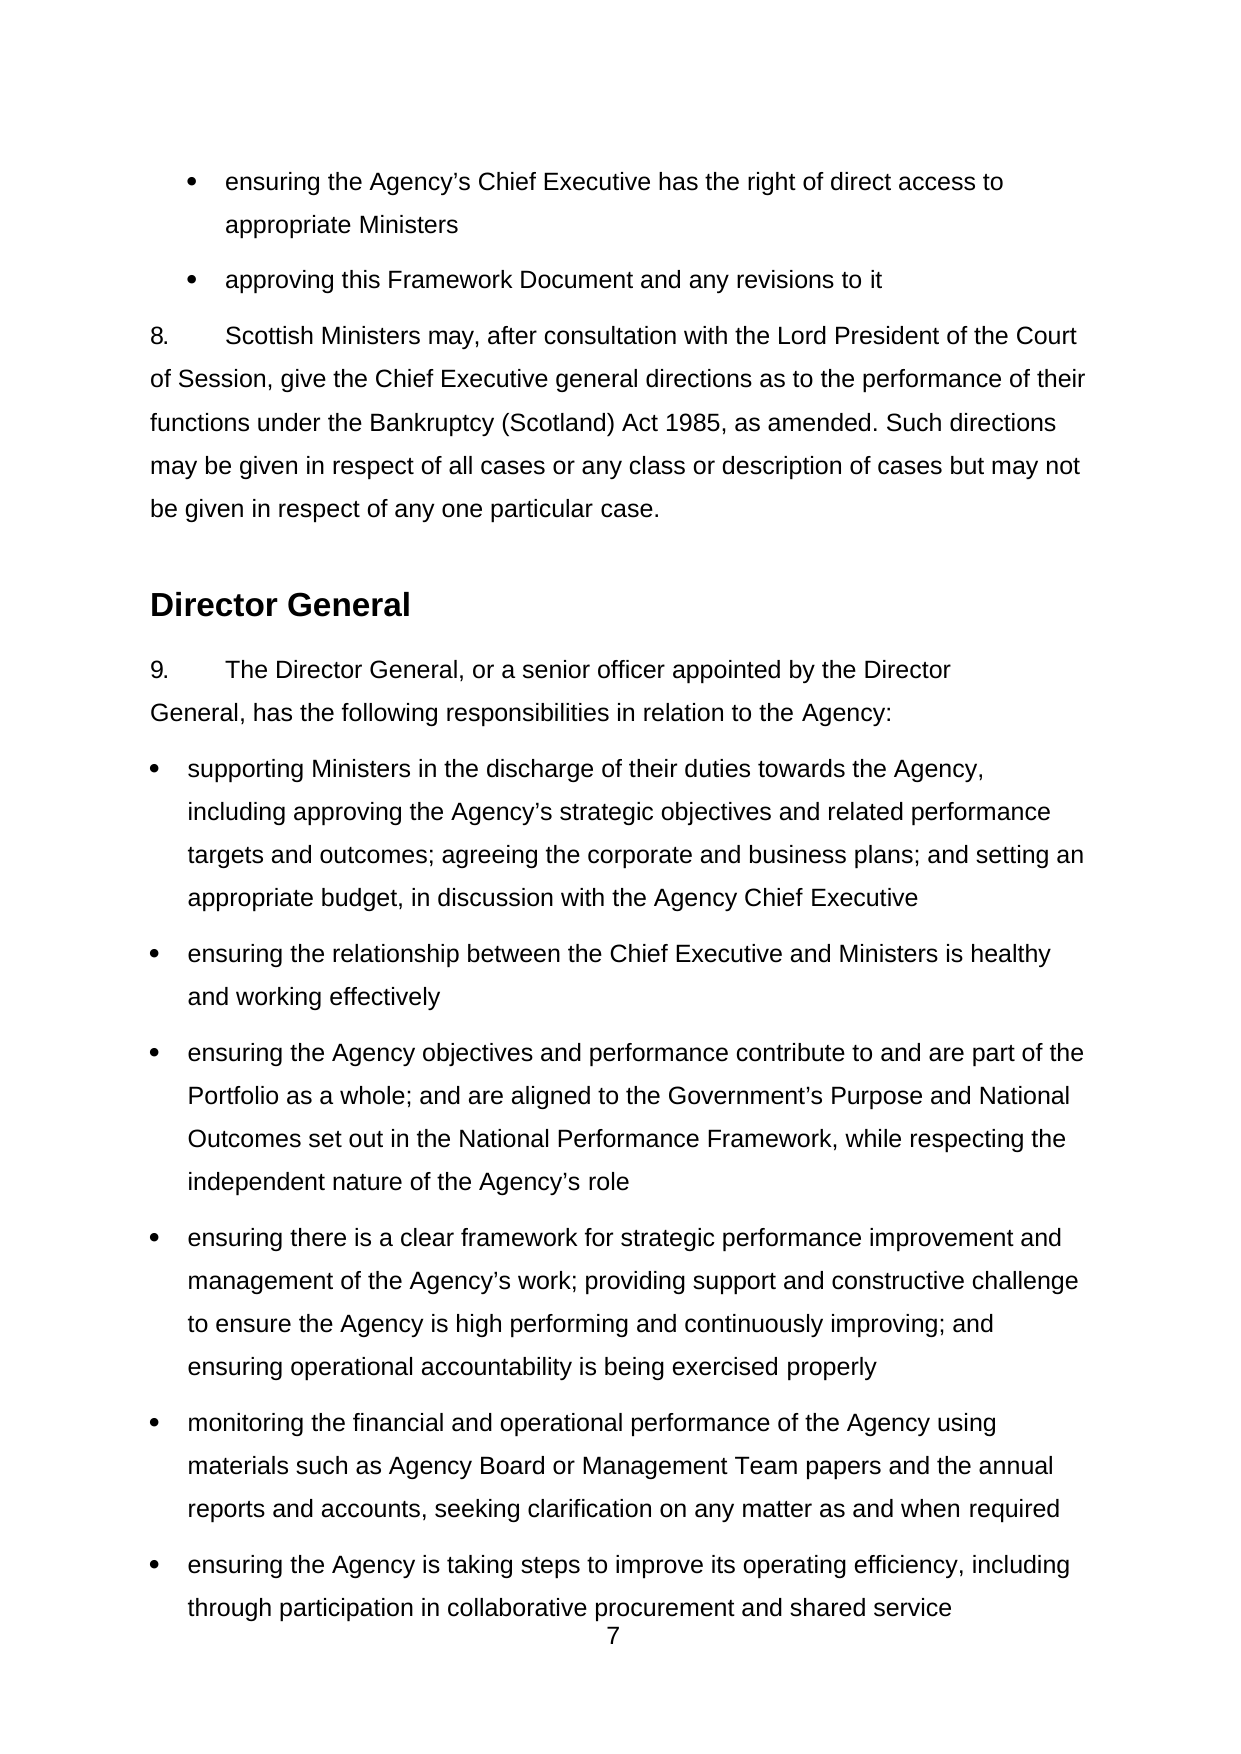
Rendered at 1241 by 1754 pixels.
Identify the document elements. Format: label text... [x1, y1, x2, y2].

list ensuring there is a clear framework for strategic performance improvement and management of the Agency’s work; providing support and constructive challenge to ensure the Agency is high performing and continuously improving; and ensuring operational accountability is being exercised properly [150, 1223, 1080, 1381]
list The Director General, or a senior officer appointed by the Director General, has the following responsibilities in relation to the Agency: [150, 655, 1054, 727]
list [150, 1550, 1072, 1622]
list monitoring the financial and operational performance of the Agency using materials such as Agency Board or Management Team papers and the annual reports and accounts, seeking clarification on any matter as and when required [150, 1408, 1061, 1523]
list ensuring the Agency objectives and performance contribute to and are part of the Portfolio as a whole; and are aligned to the Government’s Purpose and National Outcomes set out in the National Performance Framework, while respecting the independent nature of the Agency’s role [150, 1038, 1086, 1196]
list supporting Ministers in the discharge of their duties towards the Agency, including approving the Agency’s strategic objectives and related performance targets and outcomes; agreeing the corporate and business plans; and setting an appropriate budget, in discussion with the Agency Chief Executive [150, 754, 1086, 912]
list ensuring the relationship between the Chief Executive and Ministers is healthy and working effectively [150, 939, 1052, 1011]
list approving this Framework Document and any revisions to it [187, 266, 1167, 294]
list Scottish Ministers may, after consultation with the Lord President of the Court of Session, give the Chief Executive general directions as to the performance of their functions under the Bankruptcy (Scotland) Act 1985, as amended. Such directions may be given in respect of all cases or any class or description of cases but may not be given in respect of any one particular case. Director General [150, 321, 1087, 623]
list ensuring the Agency’s Chief Executive has the right of direct access to appropriate Ministers [187, 167, 1005, 239]
